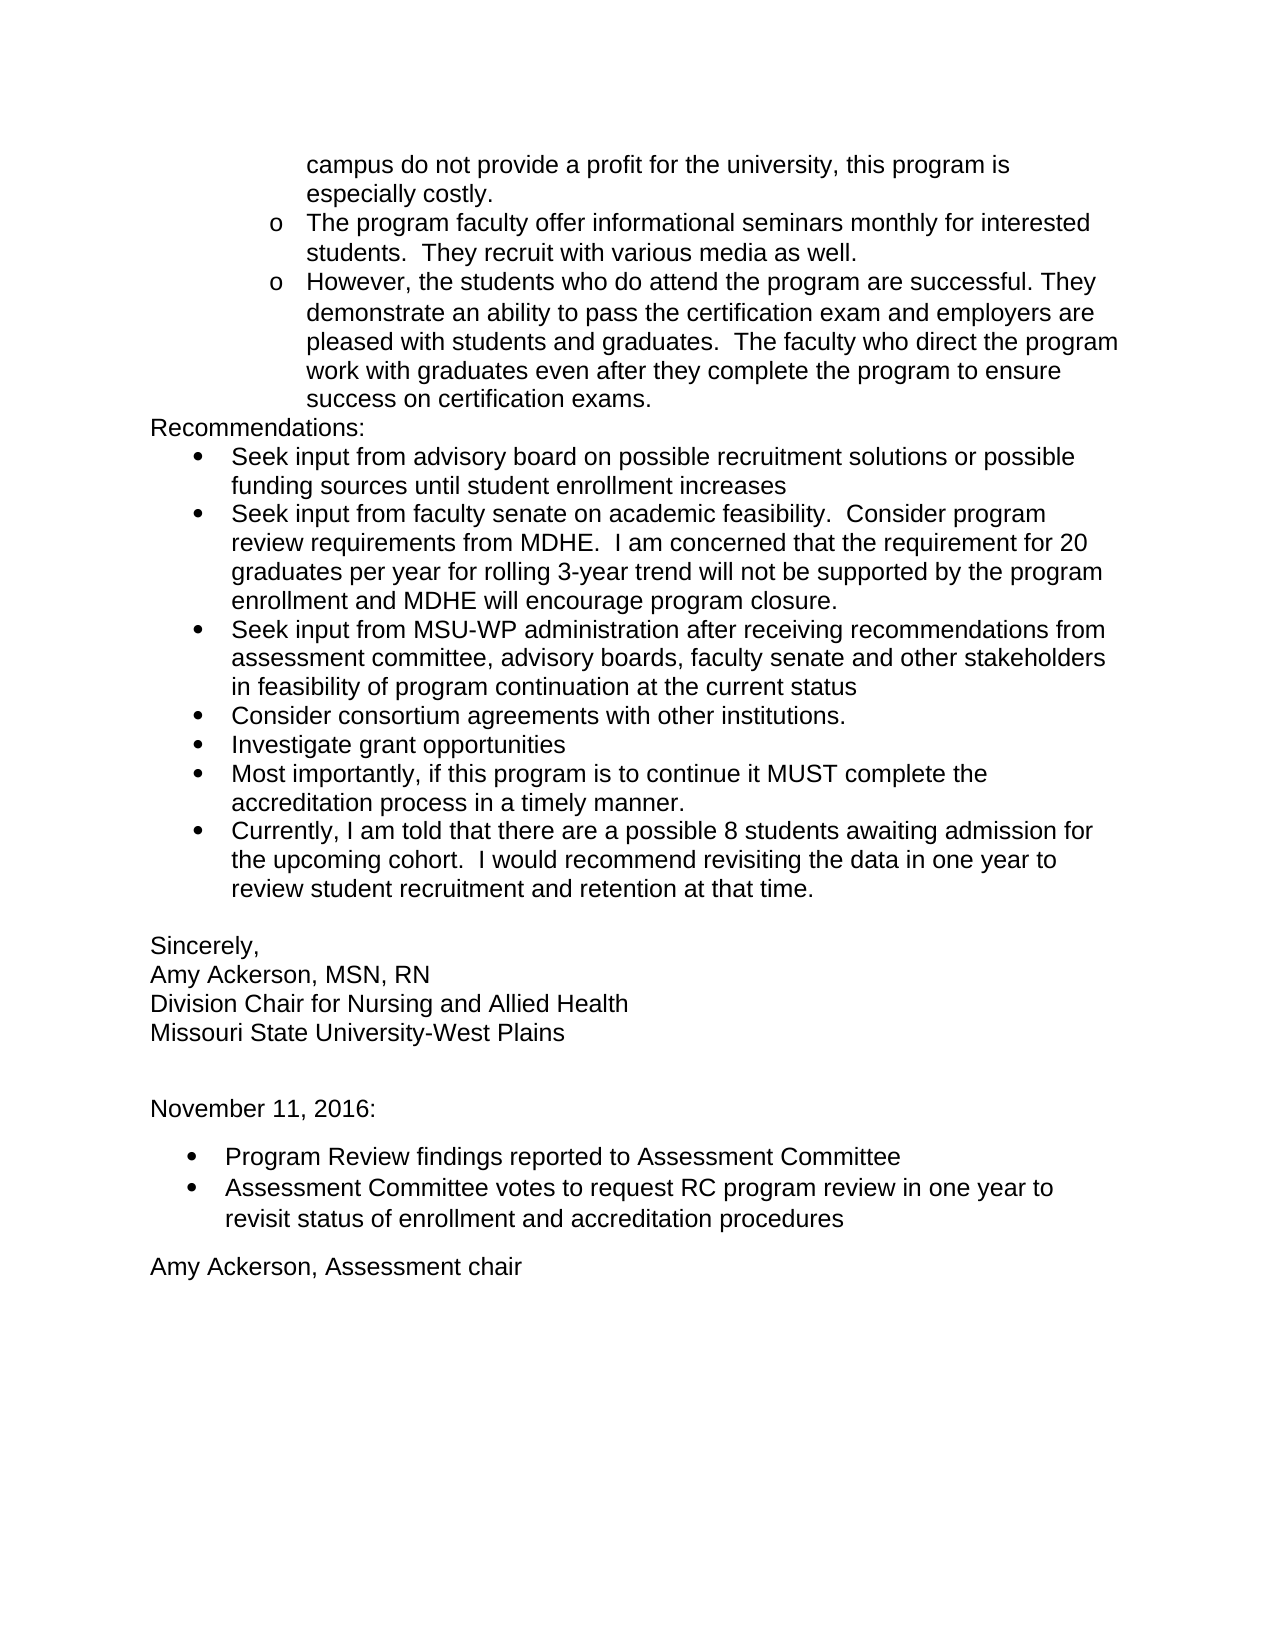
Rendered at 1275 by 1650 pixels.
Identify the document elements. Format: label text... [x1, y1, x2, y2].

list Seek input from MSU-WP administration after receiving recommendations from assessment committee, advisory boards, faculty senate and other stakeholders in feasibility of program continuation at the current status [194, 614, 1125, 701]
list Seek input from advisory board on possible recruitment solutions or possible funding sources until student enrollment increases [194, 442, 1125, 499]
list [269, 150, 1125, 207]
text Sincerely, [150, 931, 1125, 960]
list Program Review findings reported to Assessment Committee [187, 1142, 1125, 1171]
list Investigate grant opportunities [194, 730, 1125, 759]
list Assessment Committee votes to request RC program review in one year to revisit status of enrollment and accreditation procedures [187, 1173, 1125, 1233]
list Seek input from faculty senate on academic feasibility. Consider program review requirements from MDHE. I am concerned that the requirement for 20 graduates per year for rolling 3-year trend will not be supported by the program enrollment and MDHE will encourage program closure. [194, 499, 1125, 614]
text Amy Ackerson, MSN, RN [150, 960, 1125, 989]
list Consider consortium agreements with other institutions. [194, 701, 1125, 730]
text Division Chair for Nursing and Allied Health [150, 989, 1125, 1018]
list The program faculty offer informational seminars monthly for interested students. They recruit with various media as well. [269, 207, 1125, 267]
list Currently, I am told that there are a possible 8 students awaiting admission for the upcoming cohort. I would recommend revisiting the data in one year to review student recruitment and retention at that time. [194, 816, 1125, 903]
text Missouri State University-West Plains [150, 1018, 1125, 1046]
text Amy Ackerson, Assessment chair [150, 1252, 1125, 1281]
list However, the students who do attend the program are successful. They demonstrate an ability to pass the certification exam and employers are pleased with students and graduates. The faculty who direct the program work with graduates even after they complete the program to ensure success on certification exams. [269, 267, 1125, 413]
text November 11, 2016: [150, 1094, 1125, 1123]
list Most importantly, if this program is to continue it MUST complete the accreditation process in a timely manner. [194, 759, 1125, 816]
text Recommendations: [150, 413, 1125, 442]
